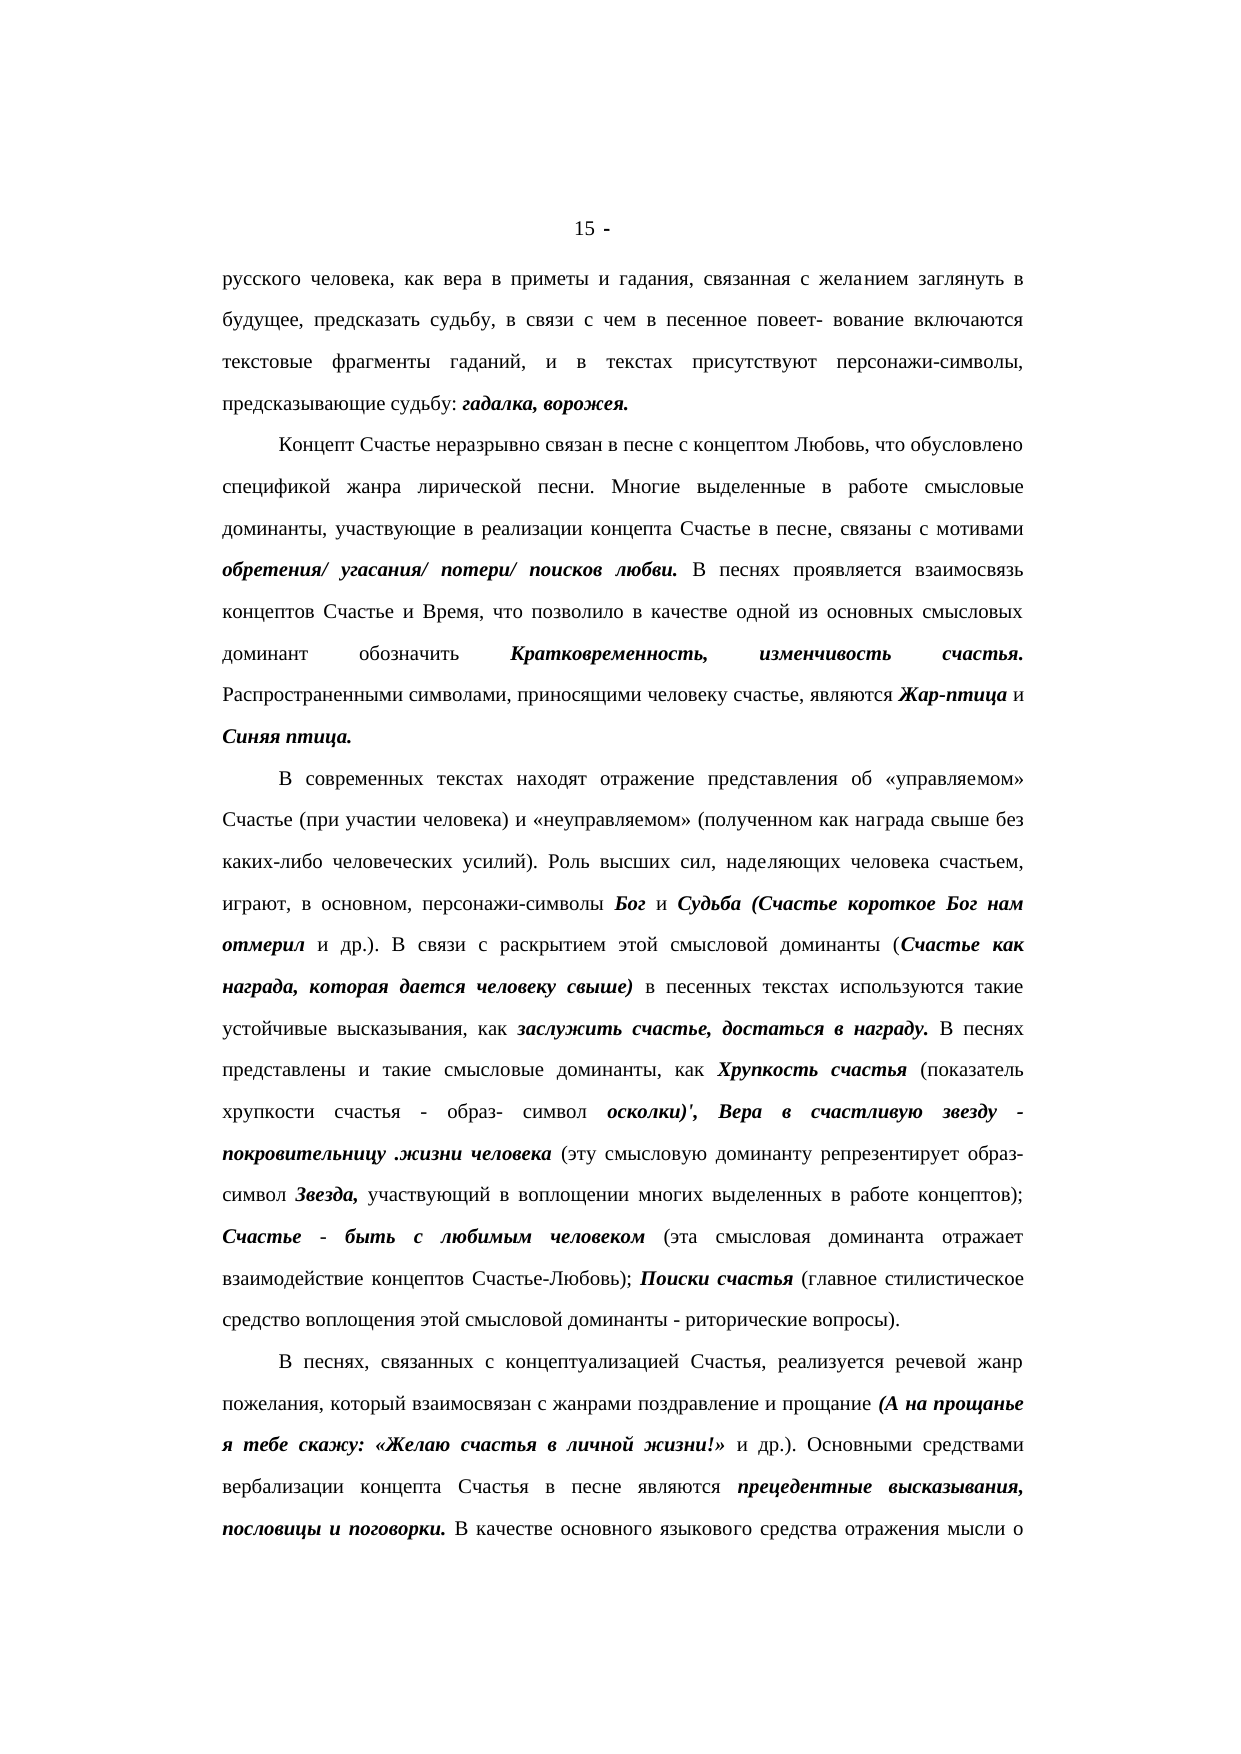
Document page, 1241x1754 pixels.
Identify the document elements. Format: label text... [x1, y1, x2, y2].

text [222, 252, 1024, 418]
text В современных текстах находят отражение представления об «управляемом» Счастье (при участии человека) и «неуправляемом» (полученном как награда свыше без каких-либо человеческих усилий). Роль высших сил, наделяющих человека счастьем, играют, в основном, персонажи-символы Бог и Судьба (Счастье короткое Бог нам отмерил и др.). В связи с раскрытием этой смысловой доминанты (Счастье как награда, которая дается человеку свыше) в песенных текстах используются такие устойчивые высказывания, как заслужить счастье, достаться в награду. В песнях представлены и такие смысловые доминанты, как Хрупкость счастья (показатель хрупкости счастья - образ- символ осколки)', Вера в счастливую звезду - покровительницу .жизни человека (эту смысловую доминанту репрезентирует образ-символ Звезда, участвующий в воплощении многих выделенных в работе концептов); Счастье - быть с любимым человеком (эта смысловая доминанта отражает взаимодействие концептов Счастье-Любовь); Поиски счастья (главное стилистическое средство воплощения этой смысловой доминанты - риторические вопросы). [222, 752, 1024, 1335]
text Концепт Счастье неразрывно связан в песне с концептом Любовь, что обусловлено спецификой жанра лирической песни. Многие выделенные в работе смысловые доминанты, участвующие в реализации концепта Счастье в песне, связаны с мотивами обретения/ угасания/ потери/ поисков любви. В песнях проявляется взаимосвязь концептов Счастье и Время, что позволило в качестве одной из основных смысловых доминант обозначить Кратковременность, изменчивость счастья. Распространенными символами, приносящими человеку счастье, являются Жар-птица и Синяя птица. [222, 418, 1024, 752]
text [222, 1335, 1024, 1543]
